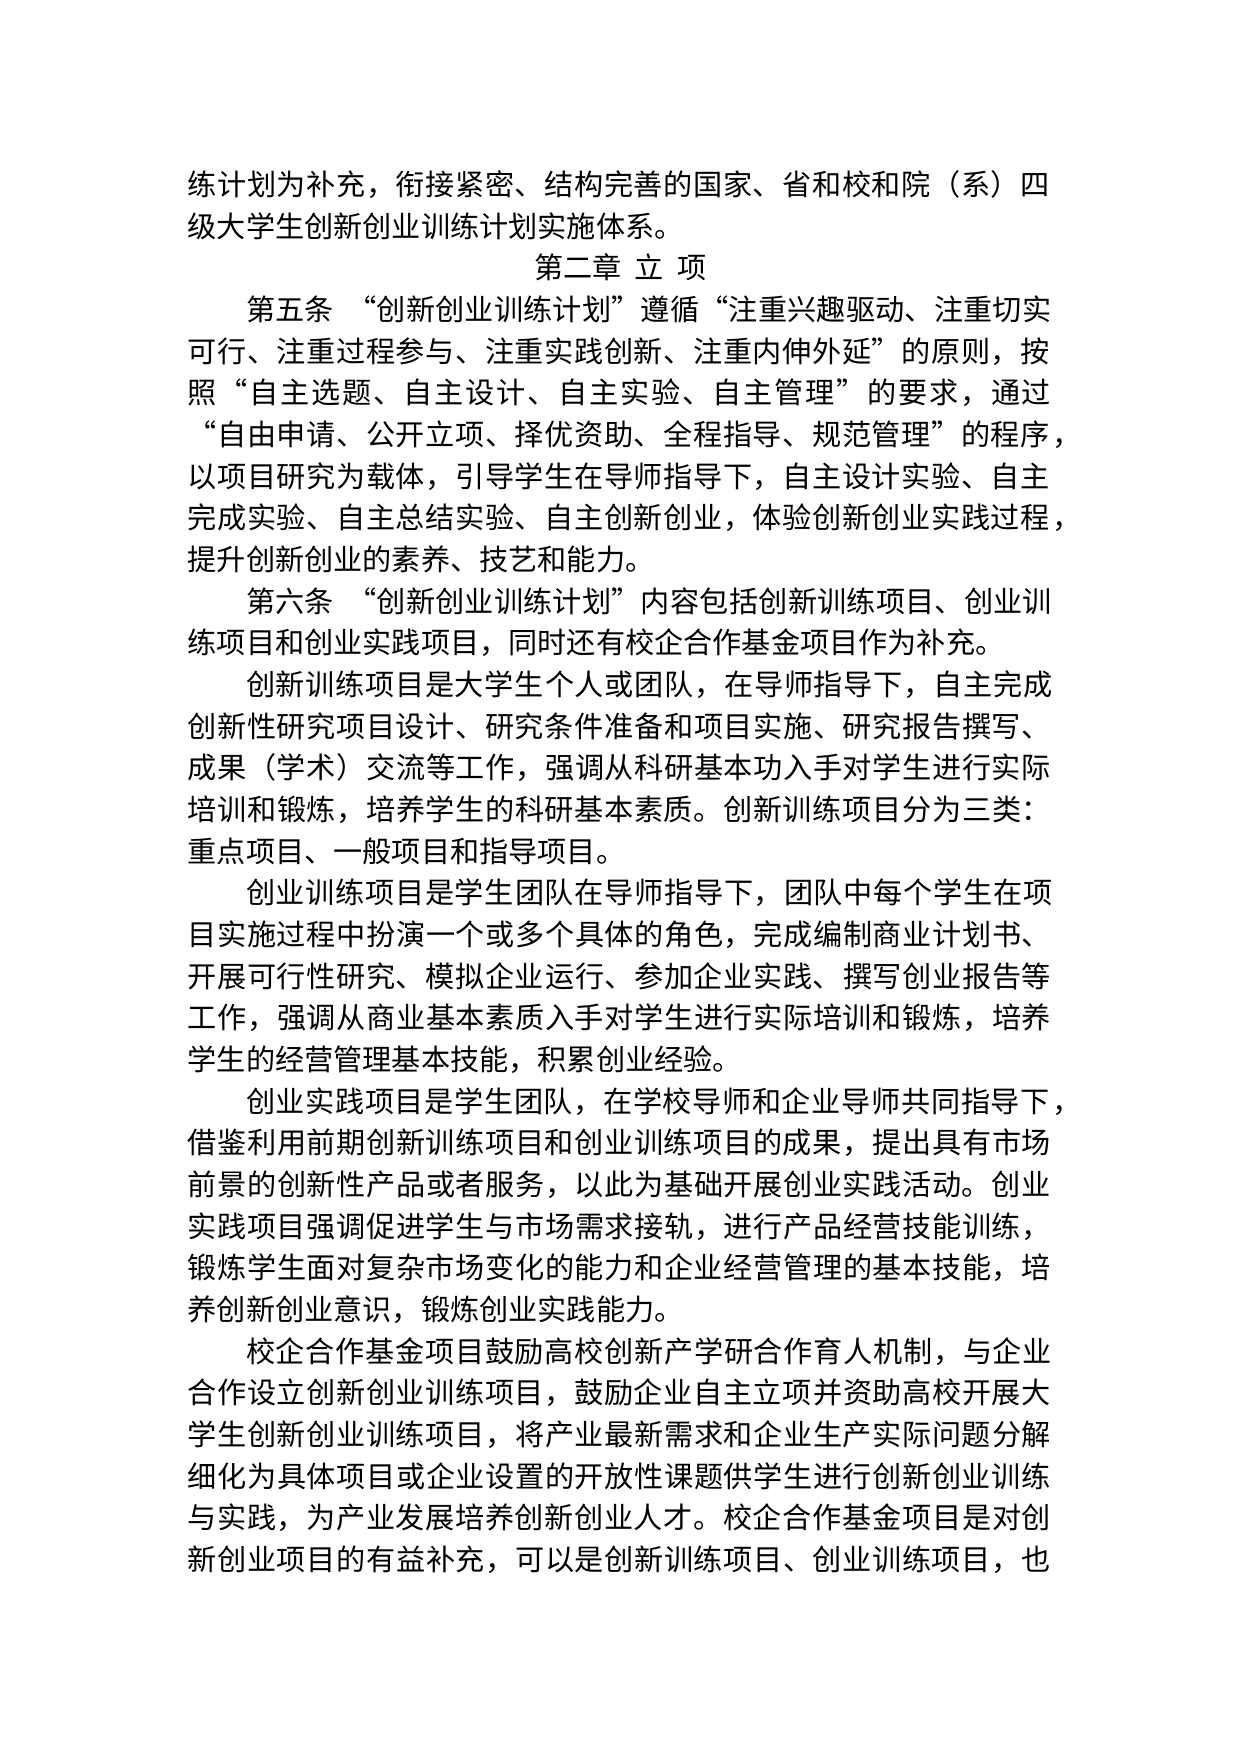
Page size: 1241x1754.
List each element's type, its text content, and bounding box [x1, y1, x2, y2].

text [187, 1329, 1053, 1579]
text 创新训练项目是大学生个人或团队，在导师指导下，自主完成创新性研究项目设计、研究条件准备和项目实施、研究报告撰写、成果（学术）交流等工作，强调从科研基本功入手对学生进行实际培训和锻炼，培养学生的科研基本素质。创新训练项目分为三类：重点项目、一般项目和指导项目。 [187, 662, 1053, 870]
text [187, 162, 1053, 245]
text 第五条 “创新创业训练计划”遵循“注重兴趣驱动、注重切实可行、注重过程参与、注重实践创新、注重内伸外延”的原则，按照“自主选题、自主设计、自主实验、自主管理”的要求，通过“自由申请、公开立项、择优资助、全程指导、规范管理”的程序，以项目研究为载体，引导学生在导师指导下，自主设计实验、自主完成实验、自主总结实验、自主创新创业，体验创新创业实践过程，提升创新创业的素养、技艺和能力。 [187, 287, 1053, 579]
text 创业实践项目是学生团队，在学校导师和企业导师共同指导下，借鉴利用前期创新训练项目和创业训练项目的成果，提出具有市场前景的创新性产品或者服务，以此为基础开展创业实践活动。创业实践项目强调促进学生与市场需求接轨，进行产品经营技能训练，锻炼学生面对复杂市场变化的能力和企业经营管理的基本技能，培养创新创业意识，锻炼创业实践能力。 [187, 1079, 1053, 1329]
text 第六条 “创新创业训练计划”内容包括创新训练项目、创业训练项目和创业实践项目，同时还有校企合作基金项目作为补充。 [187, 579, 1053, 662]
text 第二章 立 项 [187, 245, 1053, 287]
text 创业训练项目是学生团队在导师指导下，团队中每个学生在项目实施过程中扮演一个或多个具体的角色，完成编制商业计划书、开展可行性研究、模拟企业运行、参加企业实践、撰写创业报告等工作，强调从商业基本素质入手对学生进行实际培训和锻炼，培养学生的经营管理基本技能，积累创业经验。 [187, 870, 1053, 1079]
